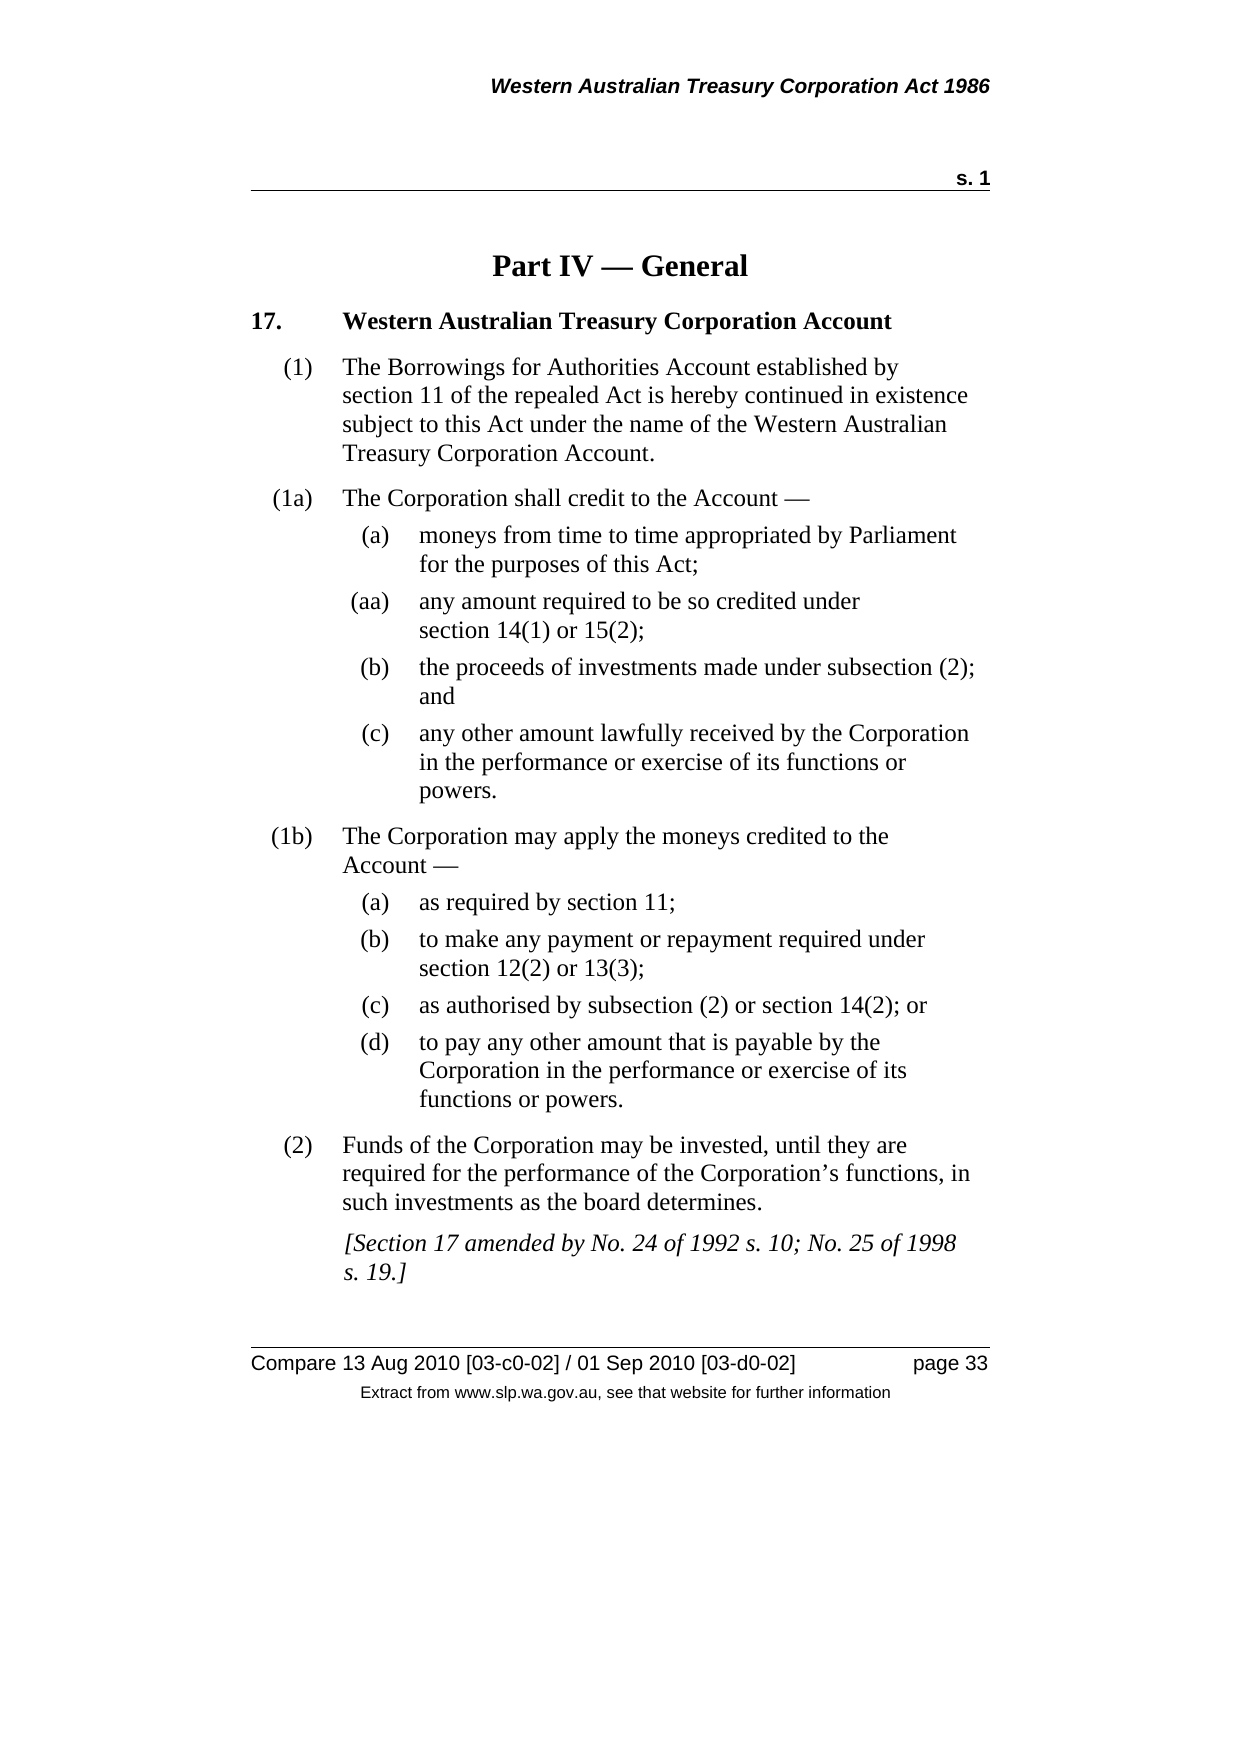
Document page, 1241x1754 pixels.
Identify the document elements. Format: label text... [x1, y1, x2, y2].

text (b) the proceeds of investments made under subsection (2); and [251, 652, 990, 710]
text (1b) The Corporation may apply the moneys credited to the Account — [251, 821, 990, 878]
text (aa) any amount required to be so credited under section 14(1) or 15(2); [251, 586, 990, 644]
subtitle Part IV — General [251, 247, 990, 283]
text (c) any other amount lawfully received by the Corporation in the performance or exercise of its functions or powers. [251, 718, 990, 804]
text (1a) The Corporation shall credit to the Account — [251, 483, 990, 512]
text (1) The Borrowings for Authorities Account established by section 11 of the repealed Act is hereby continued in existence subject to this Act under the name of the Western Australian Treasury Corporation Account. [251, 352, 990, 467]
text (d) to pay any other amount that is payable by the Corporation in the performance or exercise of its functions or powers. [251, 1027, 990, 1113]
text (a) as required by section 11; [251, 887, 990, 916]
subtitle 17. Western Australian Treasury Corporation Account [251, 306, 990, 335]
text (a) moneys from time to time appropriated by Parliament for the purposes of this Act; [251, 521, 990, 578]
text (c) as authorised by subsection (2) or section 14(2); or [251, 990, 990, 1018]
text (b) to make any payment or repayment required under section 12(2) or 13(3); [251, 924, 990, 981]
text [Section 17 amended by No. 24 of 1992 s. 10; No. 25 of 1998 s. 19.] [251, 1228, 990, 1286]
text (2) Funds of the Corporation may be invested, until they are required for the performance of the Corporation’s functions, in such investments as the board determines. [251, 1130, 990, 1216]
